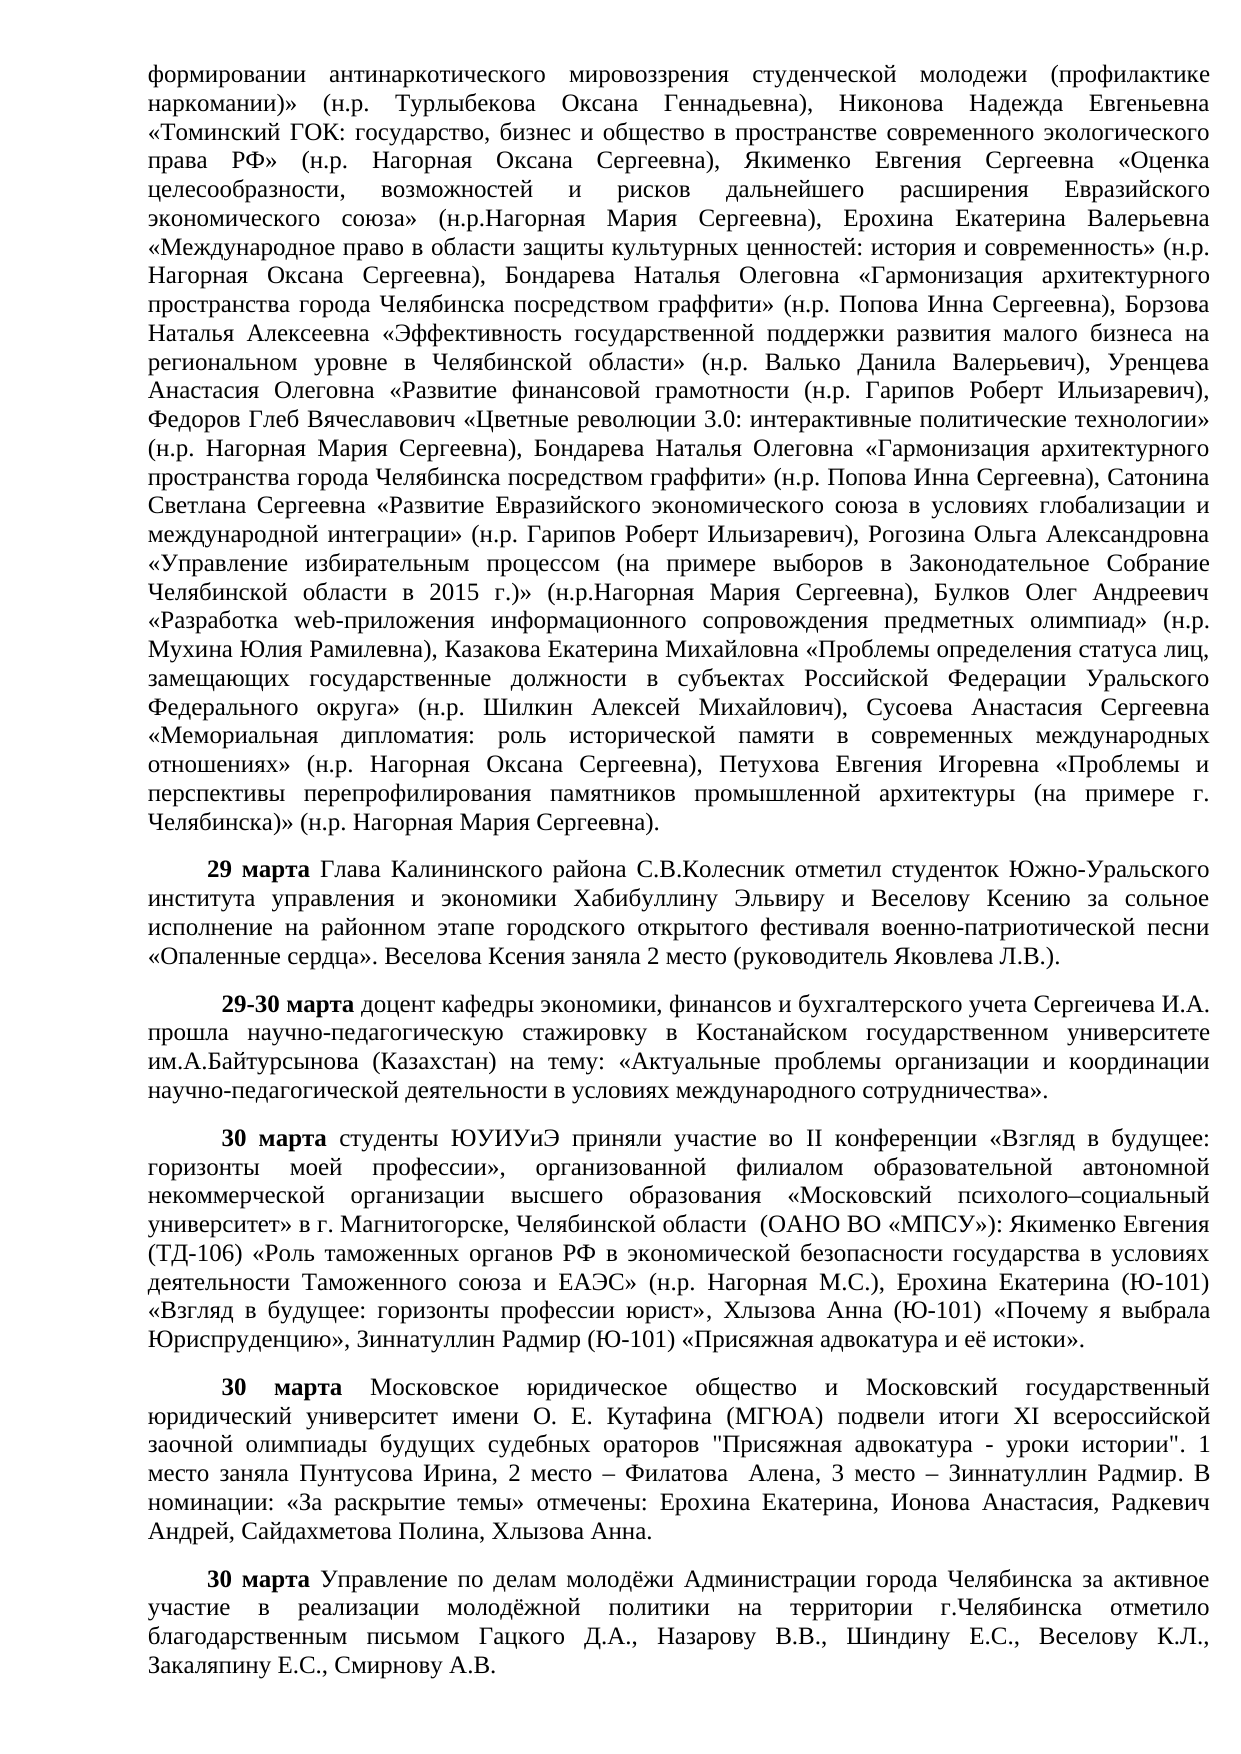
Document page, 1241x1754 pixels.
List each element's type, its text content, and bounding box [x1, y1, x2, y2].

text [148, 59, 1211, 835]
text 29-30 марта доцент кафедры экономики, финансов и бухгалтерского учета Сергеичева И.А. прошла научно-педагогическую стажировку в Костанайском государственном университете им.А.Байтурсынова (Казахстан) на тему: «Актуальные проблемы организации и координации научно-педагогической деятельности в условиях международного сотрудничества». [148, 989, 1211, 1104]
text 30 марта Управление по делам молодёжи Администрации города Челябинска за активное участие в реализации молодёжной политики на территории г.Челябинска отметило благодарственным письмом Гацкого Д.А., Назарову В.В., Шиндину Е.С., Веселову К.Л., Закаляпину Е.С., Смирнову А.В. [148, 1564, 1211, 1679]
text 30 марта Московское юридическое общество и Московский государственный юридический университет имени О. Е. Кутафина (МГЮА) подвели итоги XI всероссийской заочной олимпиады будущих судебных ораторов "Присяжная адвокатура - уроки истории". 1 место заняла Пунтусова Ирина, 2 место – Филатова Алена, 3 место – Зиннатуллин Радмир. В номинации: «За раскрытие темы» отмечены: Ерохина Екатерина, Ионова Анастасия, Радкевич Андрей, Сайдахметова Полина, Хлызова Анна. [148, 1372, 1211, 1544]
text 29 марта Глава Калининского района С.В.Колесник отметил студенток Южно-Уральского института управления и экономики Хабибуллину Эльвиру и Веселову Ксению за сольное исполнение на районном этапе городского открытого фестиваля военно-патриотической песни «Опаленные сердца». Веселова Ксения заняла 2 место (руководитель Яковлева Л.В.). [148, 854, 1211, 969]
text 30 марта студенты ЮУИУиЭ приняли участие во II конференции «Взгляд в будущее: горизонты моей профессии», организованной филиалом образовательной автономной некоммерческой организации высшего образования «Московский психолого–социальный университет» в г. Магнитогорске, Челябинской области (ОАНО ВО «МПСУ»): Якименко Евгения (ТД-106) «Роль таможенных органов РФ в экономической безопасности государства в условиях деятельности Таможенного союза и ЕАЭС» (н.р. Нагорная М.С.), Ерохина Екатерина (Ю-101) «Взгляд в будущее: горизонты профессии юрист», Хлызова Анна (Ю-101) «Почему я выбрала Юриспруденцию», Зиннатуллин Радмир (Ю-101) «Присяжная адвокатура и её истоки». [148, 1123, 1211, 1353]
